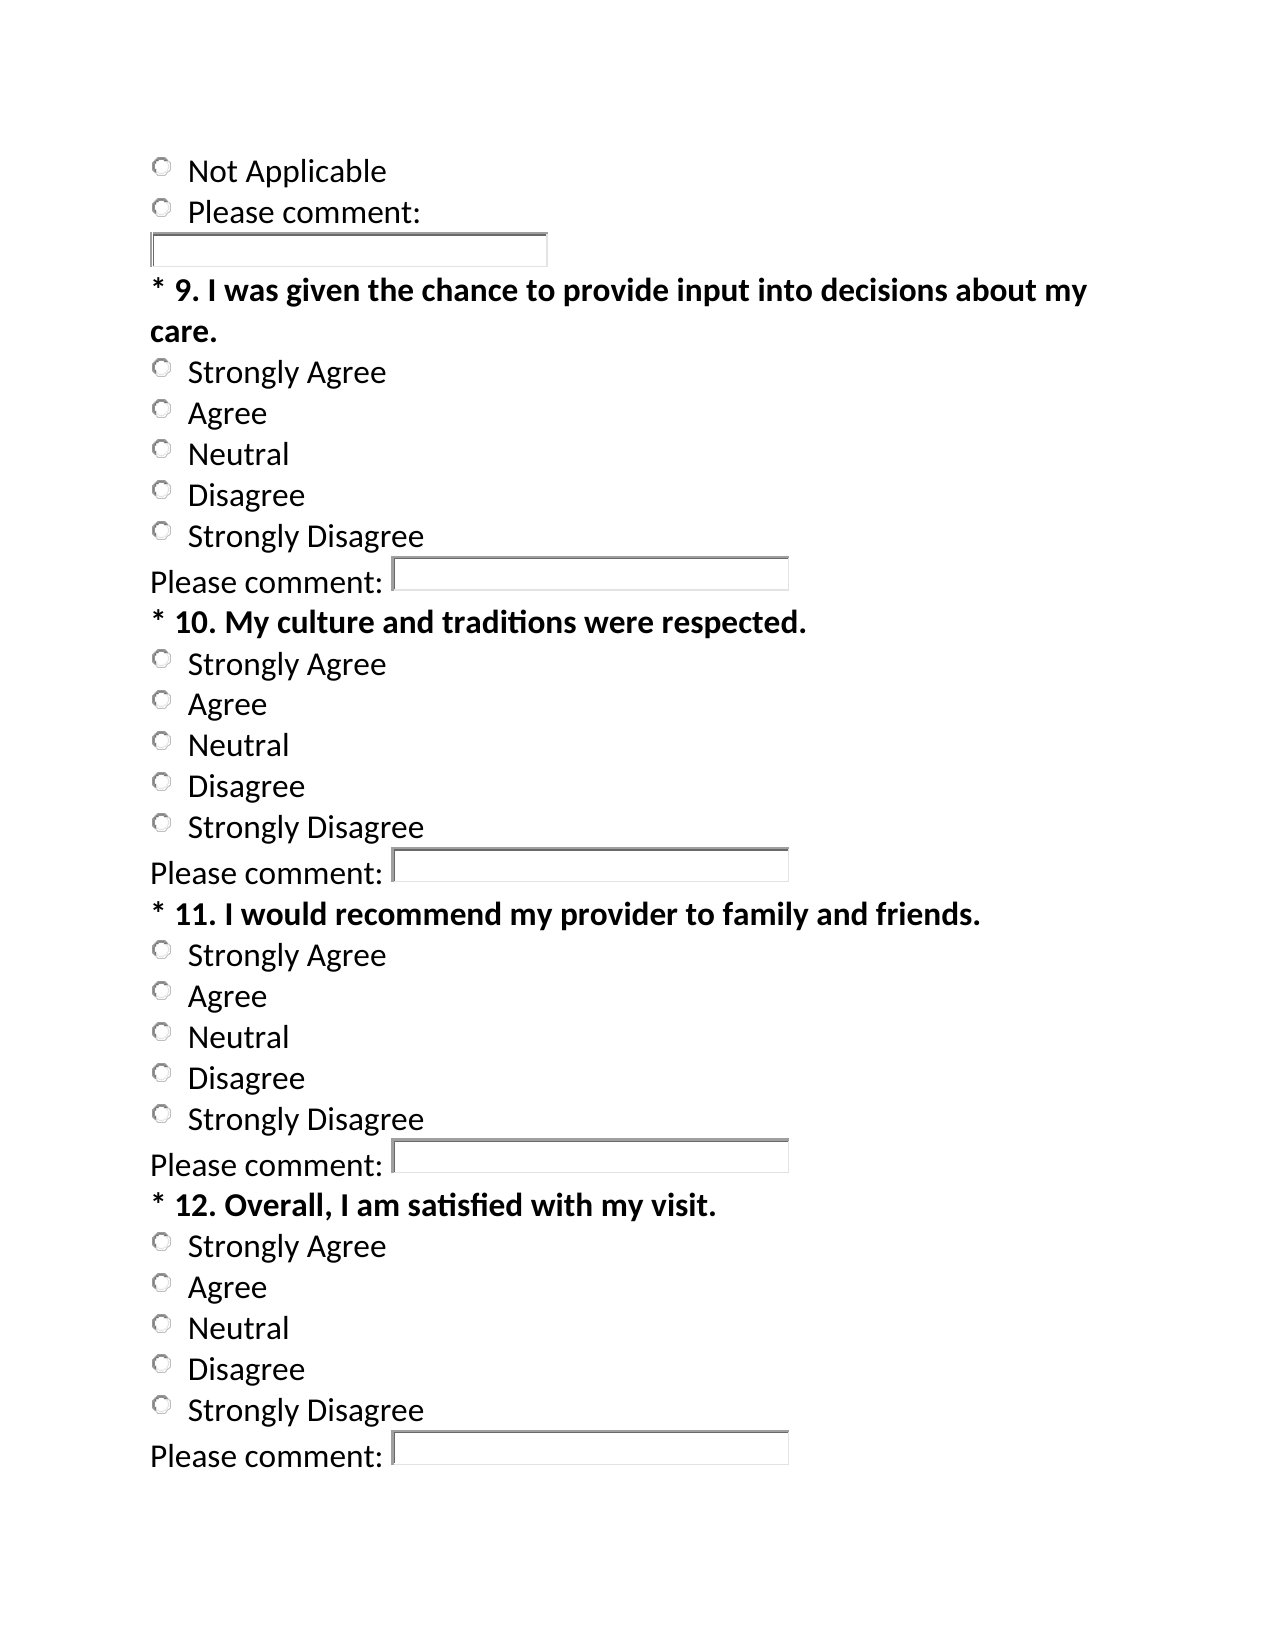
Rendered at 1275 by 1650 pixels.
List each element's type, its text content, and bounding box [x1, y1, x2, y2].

text Strongly Disagree [150, 515, 1125, 556]
text Agree [150, 1266, 1125, 1307]
text Agree [150, 683, 1125, 724]
text Strongly Agree [150, 1225, 1125, 1266]
text Please comment: [150, 556, 1125, 602]
text Strongly Disagree [150, 1389, 1125, 1430]
subtitle * 12. Overall, I am satisfied with my visit. [150, 1184, 1125, 1225]
text Strongly Disagree [150, 806, 1125, 847]
text Neutral [150, 1016, 1125, 1056]
text Strongly Agree [150, 351, 1125, 392]
text Agree [150, 392, 1125, 433]
subtitle * 9. I was given the chance to provide input into decisions about my care. [150, 269, 1125, 351]
text Please comment: [150, 1138, 1125, 1184]
text Neutral [150, 724, 1125, 765]
text Not Applicable [150, 150, 1125, 191]
text Strongly Agree [150, 934, 1125, 974]
text Disagree [150, 765, 1125, 806]
text Disagree [150, 1348, 1125, 1389]
text Please comment: [150, 191, 1125, 232]
text Strongly Disagree [150, 1097, 1125, 1138]
text Neutral [150, 433, 1125, 474]
text Please comment: [150, 847, 1125, 893]
text Strongly Agree [150, 642, 1125, 683]
text Disagree [150, 474, 1125, 515]
subtitle * 10. My culture and traditions were respected. [150, 602, 1125, 642]
text Agree [150, 974, 1125, 1016]
text Disagree [150, 1056, 1125, 1097]
subtitle * 11. I would recommend my provider to family and friends. [150, 893, 1125, 934]
text Neutral [150, 1307, 1125, 1348]
text Please comment: [150, 1430, 1125, 1476]
